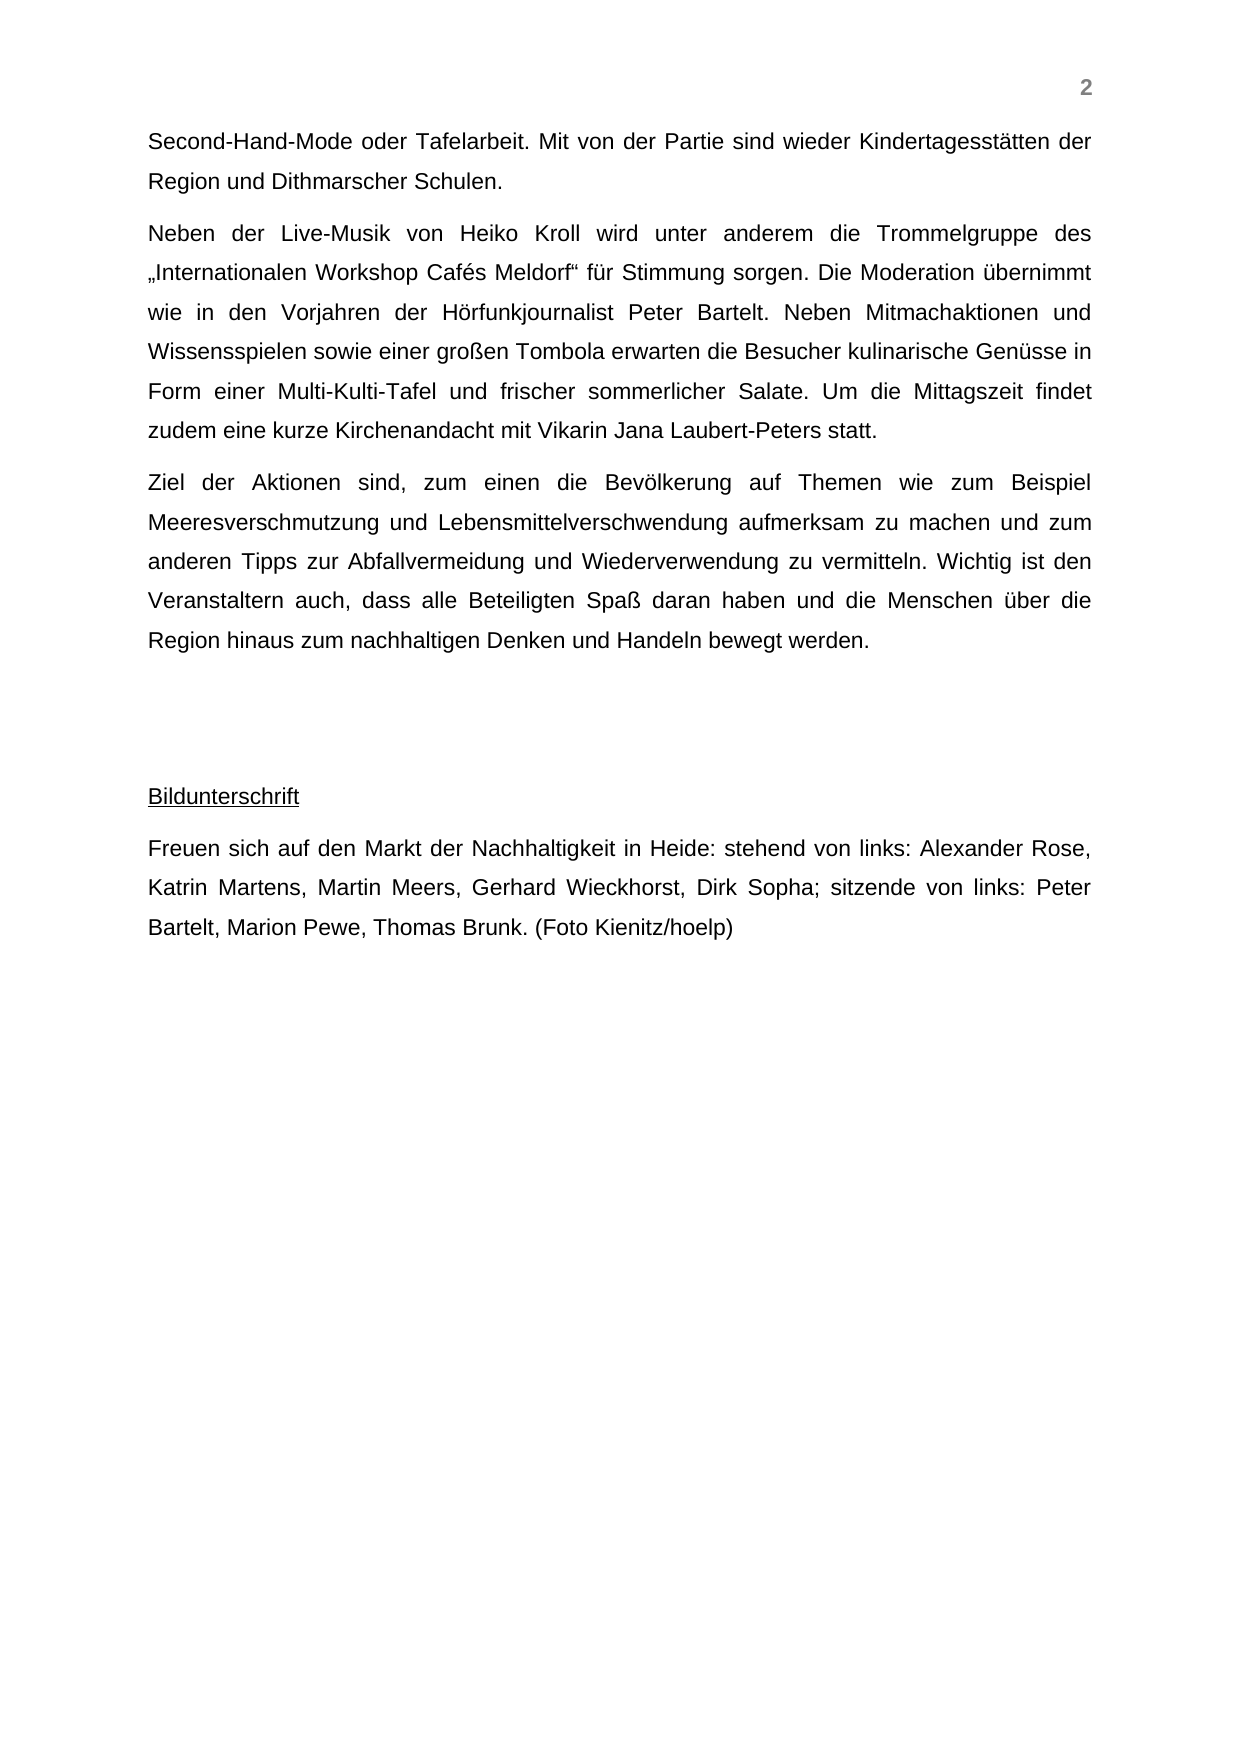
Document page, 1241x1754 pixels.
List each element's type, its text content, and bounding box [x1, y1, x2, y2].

text Ziel der Aktionen sind, zum einen die Bevölkerung auf Themen wie zum Beispiel Meeresverschmutzung und Lebensmittelverschwendung aufmerksam zu machen und zum anderen Tipps zur Abfallvermeidung und Wiederverwendung zu vermitteln. Wichtig ist den Veranstaltern auch, dass alle Beteiligten Spaß daran haben und die Menschen über die Region hinaus zum nachhaltigen Denken und Handeln bewegt werden. [148, 469, 1092, 653]
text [148, 128, 1092, 194]
text Freuen sich auf den Markt der Nachhaltigkeit in Heide: stehend von links: Alexander Rose, Katrin Martens, Martin Meers, Gerhard Wieckhorst, Dirk Sopha; sitzende von links: Peter Bartelt, Marion Pewe, Thomas Brunk. (Foto Kienitz/hoelp) [148, 835, 1092, 940]
text Bildunterschrift [148, 783, 1092, 809]
text Neben der Live-Musik von Heiko Kroll wird unter anderem die Trommelgruppe des „Internationalen Workshop Cafés Meldorf“ für Stimmung sorgen. Die Moderation übernimmt wie in den Vorjahren der Hörfunkjournalist Peter Bartelt. Neben Mitmachaktionen und Wissensspielen sowie einer großen Tombola erwarten die Besucher kulinarische Genüsse in Form einer Multi-Kulti-Tafel und frischer sommerlicher Salate. Um die Mittagszeit findet zudem eine kurze Kirchenandacht mit Vikarin Jana Laubert-Peters statt. [148, 220, 1092, 443]
